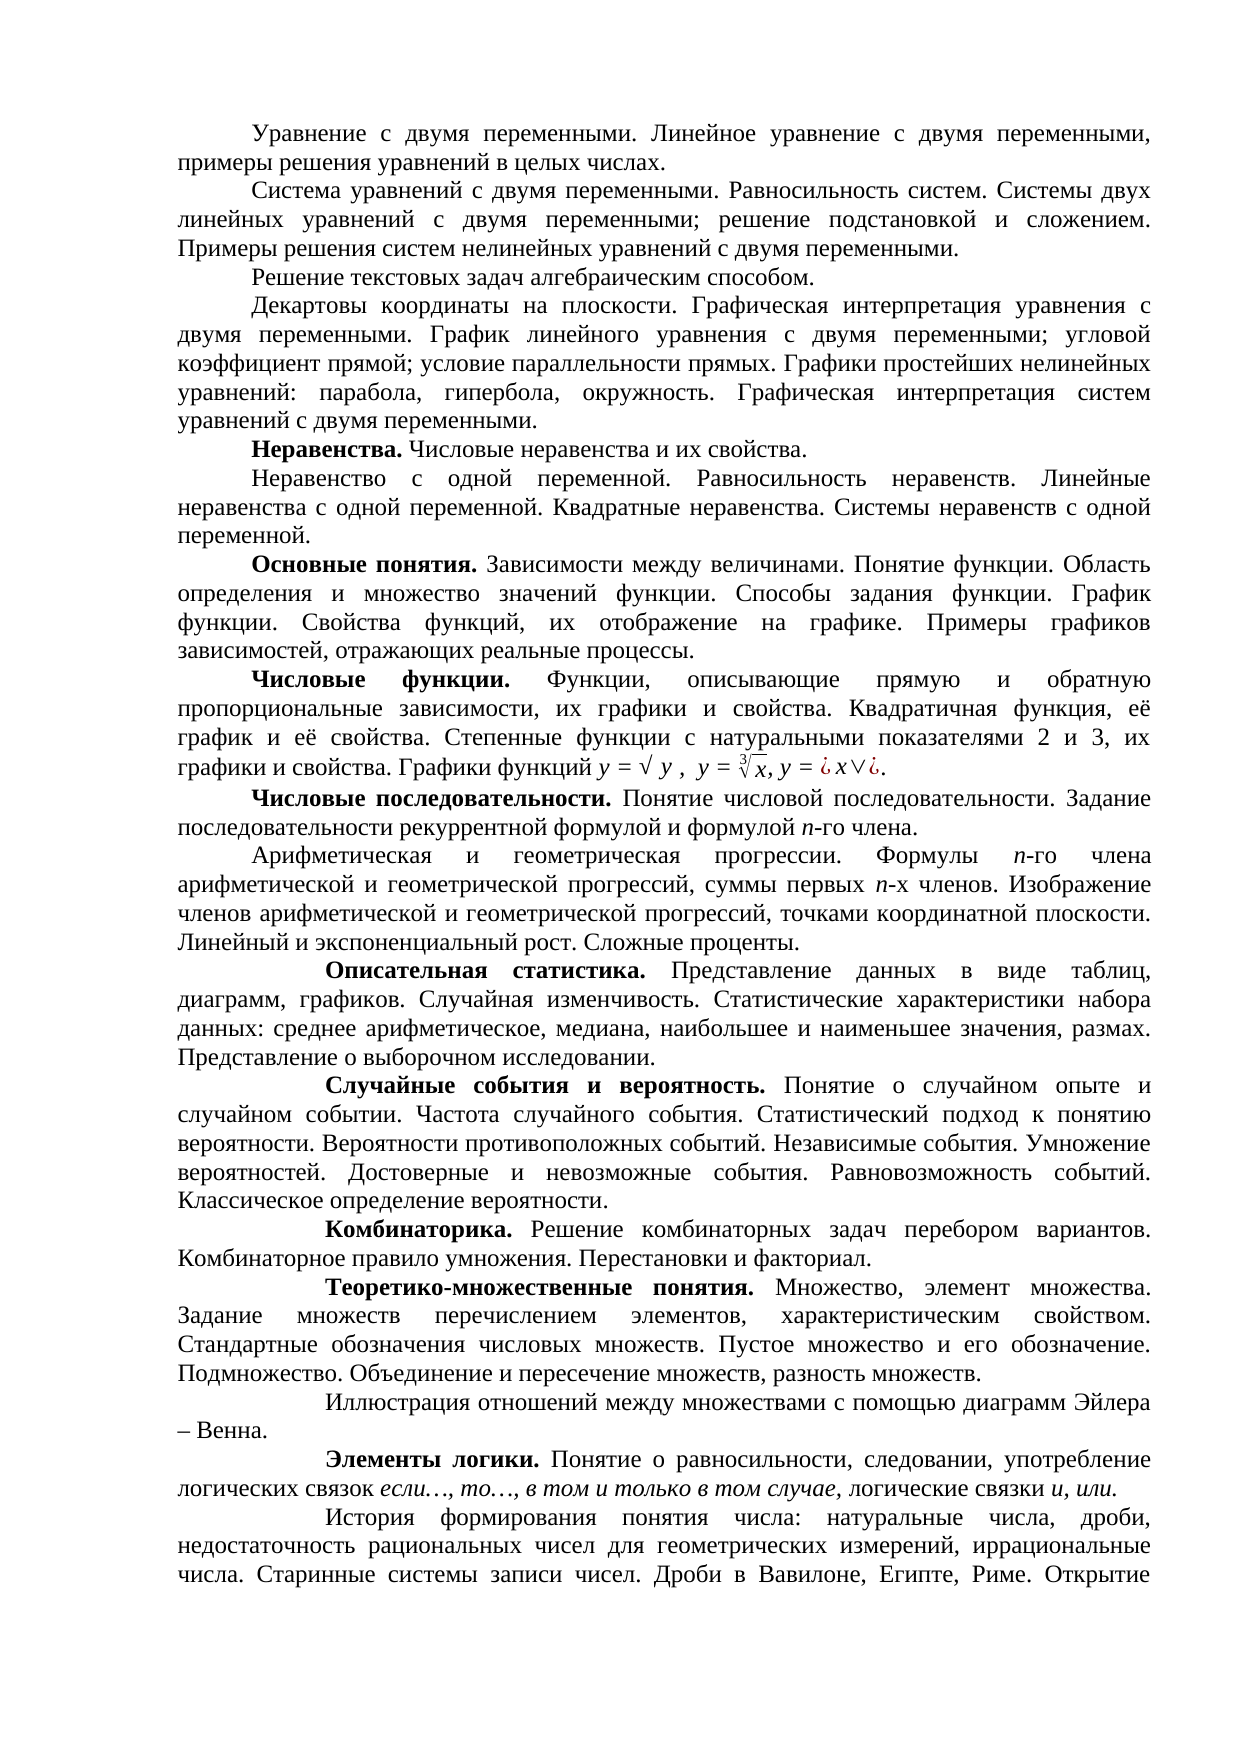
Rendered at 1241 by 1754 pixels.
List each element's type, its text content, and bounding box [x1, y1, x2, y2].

text Числовые последовательности. Понятие числовой последовательности. Задание последовательности рекуррентной формулой и формулой n-го члена. [177, 783, 1152, 840]
text Иллюстрация отношений между множествами с помощью диаграмм Эйлера – Венна. [177, 1387, 1152, 1444]
text Решение текстовых задач алгебраическим способом. [177, 262, 1152, 291]
text Арифметическая и геометрическая прогрессии. Формулы n-го члена арифметической и геометрической прогрессий, суммы первых n-х членов. Изображение членов арифметической и геометрической прогрессий, точками координатной плоскости. Линейный и экспоненциальный рост. Сложные проценты. [177, 840, 1152, 955]
text Комбинаторика. Решение комбинаторных задач перебором вариантов. Комбинаторное правило умножения. Перестановки и факториал. [177, 1214, 1152, 1272]
text Неравенства. Числовые неравенства и их свойства. [177, 434, 1152, 463]
text Декартовы координаты на плоскости. Графическая интерпретация уравнения с двумя переменными. График линейного уравнения с двумя переменными; угловой коэффициент прямой; условие параллельности прямых. Графики простейших нелинейных уравнений: парабола, гипербола, окружность. Графическая интерпретация систем уравнений с двумя переменными. [177, 291, 1152, 434]
text Описательная статистика. Представление данных в виде таблиц, диаграмм, графиков. Случайная изменчивость. Статистические характеристики набора данных: среднее арифметическое, медиана, наибольшее и наименьшее значения, размах. Представление о выборочном исследовании. [177, 955, 1152, 1070]
text Случайные события и вероятность. Понятие о случайном опыте и случайном событии. Частота случайного события. Статистический подход к понятию вероятности. Вероятности противоположных событий. Независимые события. Умножение вероятностей. Достоверные и невозможные события. Равновозможность событий. Классическое определение вероятности. [177, 1070, 1152, 1214]
text Теоретико-множественные понятия. Множество, элемент множества. Задание множеств перечислением элементов, характеристическим свойством. Стандартные обозначения числовых множеств. Пустое множество и его обозначение. Подмножество. Объединение и пересечение множеств, разность множеств. [177, 1272, 1152, 1387]
text Неравенство с одной переменной. Равносильность неравенств. Линейные неравенства с одной переменной. Квадратные неравенства. Системы неравенств с одной переменной. [177, 463, 1152, 549]
text Элементы логики. Понятие о равносильности, следовании, употребление логических связок если…, то…, в том и только в том случае, логические связки и, или. [177, 1444, 1152, 1502]
text Уравнение с двумя переменными. Линейное уравнение с двумя переменными, примеры решения уравнений в целых числах. [177, 118, 1152, 176]
text Числовые функции. Функции, описывающие прямую и обратную пропорциональные зависимости, их графики и свойства. Квадратичная функция, её график и её свойства. Степенные функции с натуральными показателями 2 и 3, их графики и свойства. Графики функций y = , y = , y = . [177, 664, 1152, 783]
text Основные понятия. Зависимости между величинами. Понятие функции. Область определения и множество значений функции. Способы задания функции. График функции. Свойства функций, их отображение на графике. Примеры графиков зависимостей, отражающих реальные процессы. [177, 549, 1152, 664]
text Система уравнений с двумя переменными. Равносильность систем. Системы двух линейных уравнений с двумя переменными; решение подстановкой и сложением. Примеры решения систем нелинейных уравнений с двумя переменными. [177, 176, 1152, 262]
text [177, 1502, 1152, 1588]
